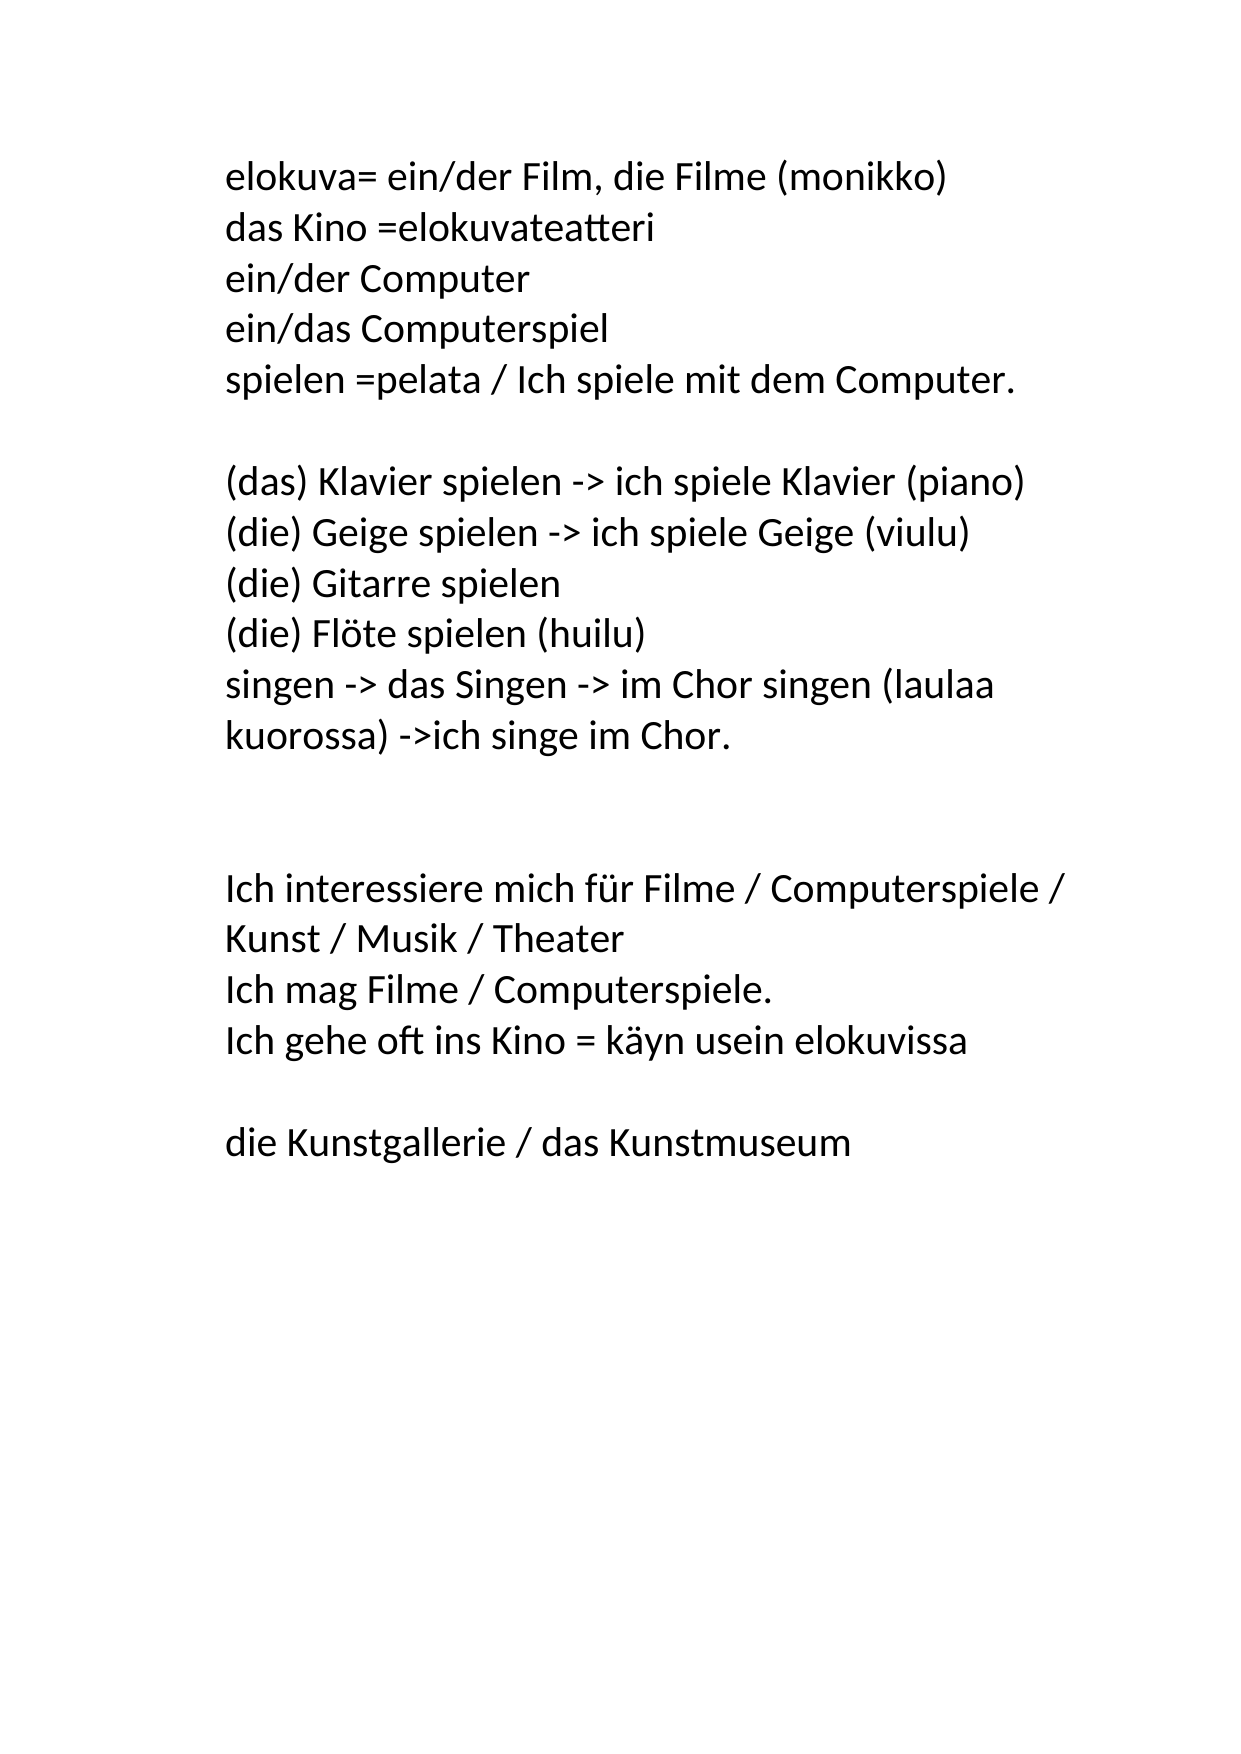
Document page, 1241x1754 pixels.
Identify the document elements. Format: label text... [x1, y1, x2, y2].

text ein/der Computer [225, 252, 1090, 302]
text (die) Flöte spielen (huilu) [225, 607, 1090, 658]
text Ich gehe oft ins Kino = käyn usein elokuvissa [225, 1014, 1090, 1065]
text elokuva= ein/der Film, die Filme (monikko) [225, 150, 1090, 201]
text Ich mag Filme / Computerspiele. [225, 963, 1090, 1014]
text (die) Gitarre spielen [225, 557, 1090, 607]
text (das) Klavier spielen -> ich spiele Klavier (piano) [225, 455, 1090, 506]
text spielen =pelata / Ich spiele mit dem Computer. [225, 353, 1090, 404]
text die Kunstgallerie / das Kunstmuseum [225, 1116, 1090, 1167]
text Ich interessiere mich für Filme / Computerspiele / Kunst / Musik / Theater [225, 862, 1090, 963]
text das Kino =elokuvateatteri [225, 201, 1090, 252]
text singen -> das Singen -> im Chor singen (laulaa kuorossa) ->ich singe im Chor. [225, 658, 1090, 760]
text (die) Geige spielen -> ich spiele Geige (viulu) [225, 506, 1090, 557]
text ein/das Computerspiel [225, 302, 1090, 353]
